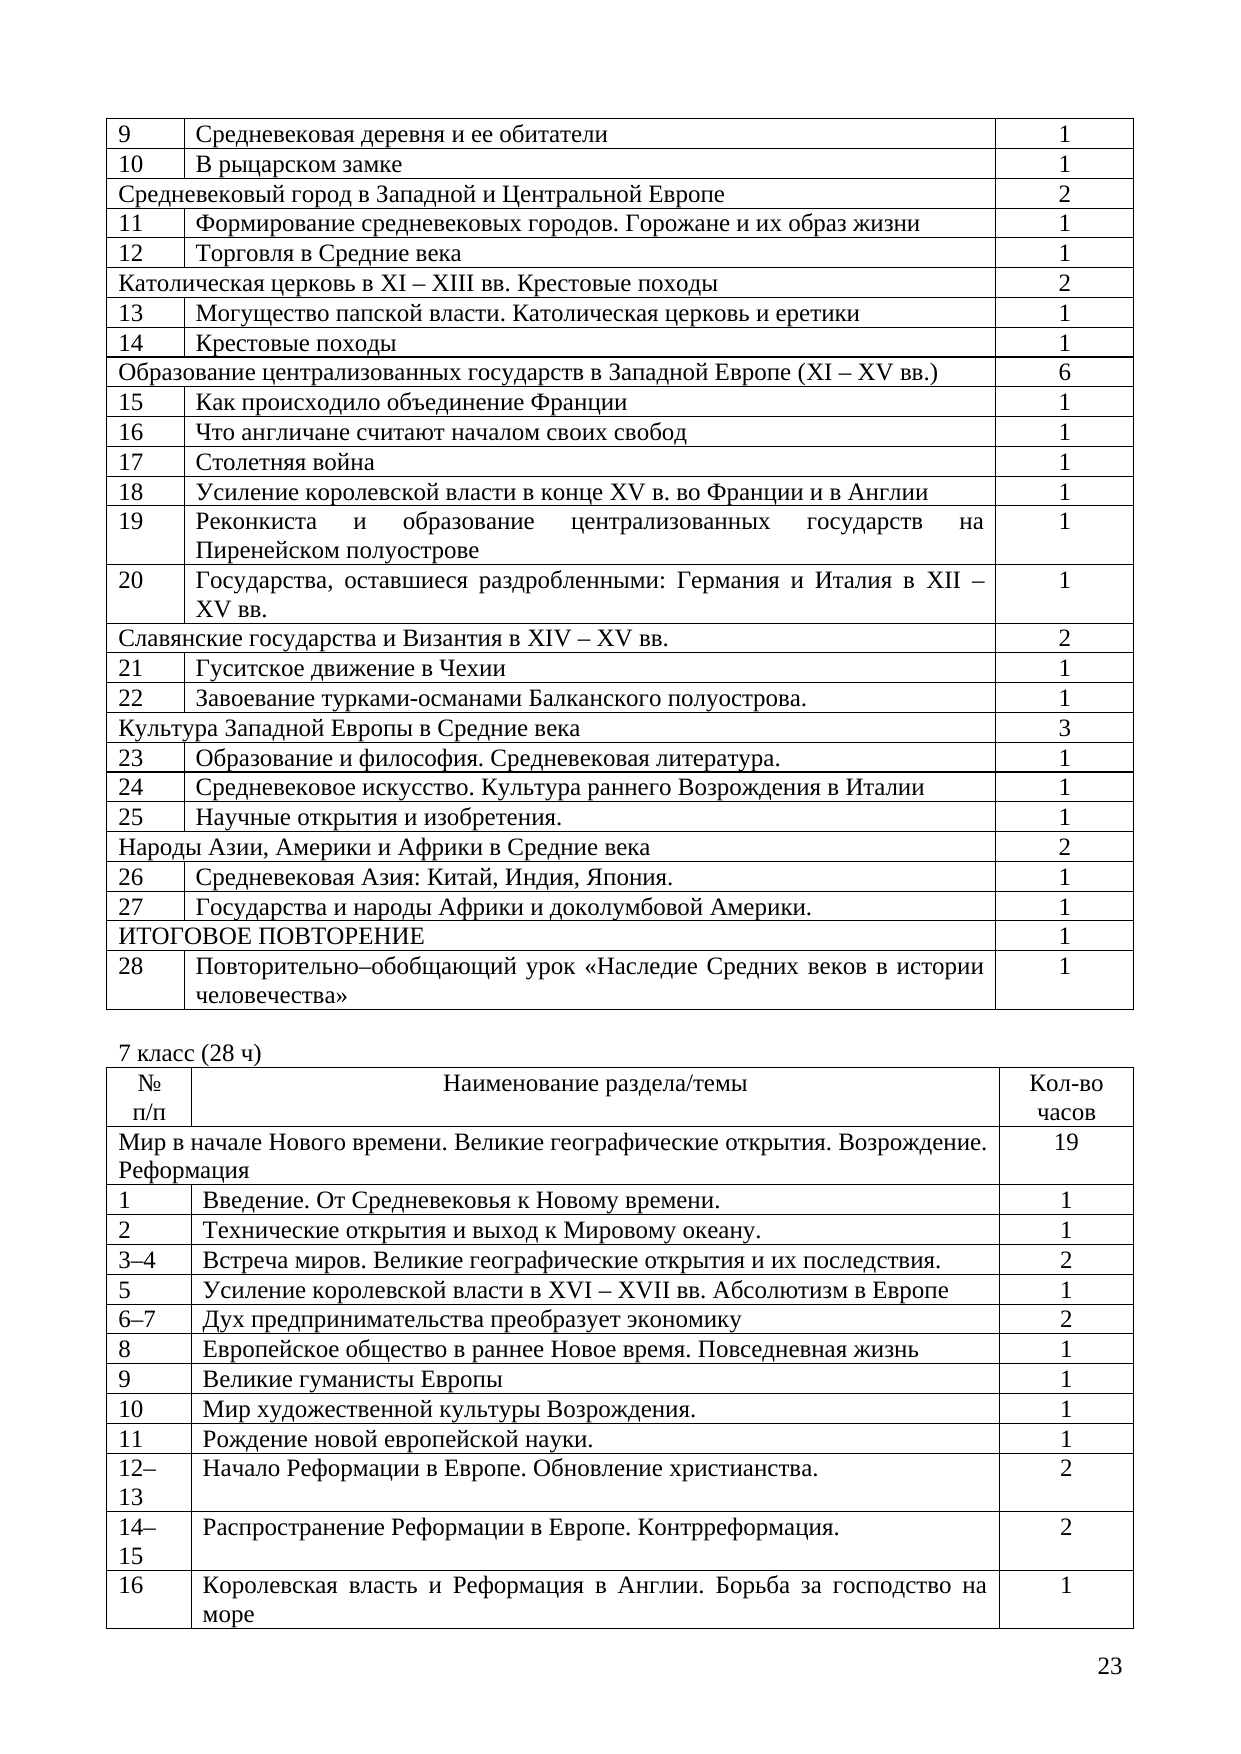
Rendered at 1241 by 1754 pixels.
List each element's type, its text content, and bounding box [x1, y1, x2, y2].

table_cell Распространение Реформации в Европе. Контрреформация. [192, 1512, 999, 1569]
table_cell 9 [107, 1364, 191, 1393]
table_cell 19 [107, 506, 184, 564]
table_cell Усиление королевской власти в конце XV в. во Франции и в Англии [185, 477, 995, 505]
table_cell 28 [107, 951, 184, 1009]
table_header № п/п [107, 1068, 191, 1126]
table_cell 2 [107, 1215, 191, 1244]
table_cell 1 [1000, 1185, 1133, 1214]
table_cell Реконкиста и образование централизованных государств на Пиренейском полуострове [185, 506, 995, 564]
table_cell 1 [996, 447, 1133, 476]
table_cell 12–13 [107, 1454, 191, 1511]
text 7 класс (28 ч) [118, 1038, 1122, 1067]
table_cell Культура Западной Европы в Средние века [107, 713, 995, 742]
table_cell 22 [107, 683, 184, 712]
table_cell 1 [996, 328, 1133, 356]
table_cell Как происходило объединение Франции [185, 387, 995, 416]
table_cell Что англичане считают началом своих свобод [185, 417, 995, 446]
table_cell 2 [996, 832, 1133, 861]
table_cell 10 [107, 1394, 191, 1423]
table_cell Католическая церковь в XI – XIII вв. Крестовые походы [107, 268, 995, 297]
table_cell Народы Азии, Америки и Африки в Средние века [107, 832, 995, 861]
table_cell 12 [107, 238, 184, 267]
table_cell 27 [107, 892, 184, 920]
table_cell 14–15 [107, 1512, 191, 1569]
table_cell В рыцарском замке [185, 149, 995, 178]
table_cell 2 [996, 268, 1133, 297]
table_cell 1 [996, 743, 1133, 771]
table_cell Государства, оставшиеся раздробленными: Германия и Италия в XII – XV вв. [185, 565, 995, 622]
table_cell 11 [107, 1424, 191, 1452]
table_cell 25 [107, 802, 184, 831]
table_cell Научные открытия и изобретения. [185, 802, 995, 831]
table_cell 9 [107, 119, 184, 148]
table_cell 15 [107, 387, 184, 416]
table_cell Великие гуманисты Европы [192, 1364, 999, 1393]
table_cell 1 [996, 238, 1133, 267]
table_cell 20 [107, 565, 184, 622]
table_cell 1 [996, 506, 1133, 564]
table_cell 1 [1000, 1334, 1133, 1363]
table_cell Завоевание турками-османами Балканского полуострова. [185, 683, 995, 712]
table_cell Средневековое искусство. Культура раннего Возрождения в Италии [185, 773, 995, 801]
table_cell 23 [107, 743, 184, 771]
table_cell 6 [996, 358, 1133, 386]
table_cell 1 [996, 298, 1133, 327]
table_cell Формирование средневековых городов. Горожане и их образ жизни [185, 209, 995, 237]
table_cell Усиление королевской власти в XVI – XVII вв. Абсолютизм в Европе [192, 1275, 999, 1303]
table_cell 26 [107, 862, 184, 891]
table_cell Мир художественной культуры Возрождения. [192, 1394, 999, 1423]
table_cell 13 [107, 298, 184, 327]
table_cell 2 [1000, 1454, 1133, 1511]
table_cell 8 [107, 1334, 191, 1363]
table_cell Средневековая деревня и ее обитатели [185, 119, 995, 148]
table_cell Начало Реформации в Европе. Обновление христианства. [192, 1454, 999, 1511]
table_header Кол-во часов [1000, 1068, 1133, 1126]
table_cell 1 [996, 417, 1133, 446]
table_cell 1 [996, 951, 1133, 1009]
table_cell 1 [1000, 1424, 1133, 1452]
table_cell 1 [996, 119, 1133, 148]
table_cell 2 [996, 624, 1133, 652]
table_cell Рождение новой европейской науки. [192, 1424, 999, 1452]
table_cell 16 [107, 417, 184, 446]
table_cell 16 [107, 1571, 191, 1628]
table_cell Образование и философия. Средневековая литература. [185, 743, 995, 771]
table_cell 1 [1000, 1215, 1133, 1244]
table_cell Технические открытия и выход к Мировому океану. [192, 1215, 999, 1244]
table_cell 1 [1000, 1275, 1133, 1303]
table_cell 1 [996, 387, 1133, 416]
table_cell Королевская власть и Реформация в Англии. Борьба за господство на море [192, 1571, 999, 1628]
table_cell Государства и народы Африки и доколумбовой Америки. [185, 892, 995, 920]
table_cell Торговля в Средние века [185, 238, 995, 267]
table_cell ИТОГОВОЕ ПОВТОРЕНИЕ [107, 921, 995, 950]
table_cell Столетняя война [185, 447, 995, 476]
table_cell 18 [107, 477, 184, 505]
table_cell 1 [996, 149, 1133, 178]
table_cell Гуситское движение в Чехии [185, 653, 995, 682]
table_cell 3 [996, 713, 1133, 742]
table_cell 2 [996, 179, 1133, 207]
table_cell 6–7 [107, 1305, 191, 1333]
table_cell Дух предпринимательства преобразует экономику [192, 1305, 999, 1333]
table_cell Повторительно–обобщающий урок «Наследие Средних веков в истории человечества» [185, 951, 995, 1009]
table_cell 2 [1000, 1245, 1133, 1274]
table_cell 3–4 [107, 1245, 191, 1274]
table_cell Встреча миров. Великие географические открытия и их последствия. [192, 1245, 999, 1274]
table_cell 21 [107, 653, 184, 682]
table_cell 1 [996, 802, 1133, 831]
table_cell 1 [996, 565, 1133, 622]
table_cell Крестовые походы [185, 328, 995, 356]
table_cell Славянские государства и Византия в XIV – XV вв. [107, 624, 995, 652]
table_cell Мир в начале Нового времени. Великие географические открытия. Возрождение. Реформация [107, 1127, 999, 1184]
table_cell 2 [1000, 1305, 1133, 1333]
table_cell 11 [107, 209, 184, 237]
table_cell 1 [996, 683, 1133, 712]
table_cell 1 [996, 477, 1133, 505]
table_header Наименование раздела/темы [192, 1068, 999, 1126]
table_cell 24 [107, 773, 184, 801]
table_cell 19 [1000, 1127, 1133, 1184]
table_cell 10 [107, 149, 184, 178]
table_cell 1 [107, 1185, 191, 1214]
table_cell 1 [1000, 1364, 1133, 1393]
table_cell 1 [996, 773, 1133, 801]
table_cell 17 [107, 447, 184, 476]
table_cell 1 [996, 209, 1133, 237]
table_cell Европейское общество в раннее Новое время. Повседневная жизнь [192, 1334, 999, 1363]
table_cell Образование централизованных государств в Западной Европе (XI – XV вв.) [107, 358, 995, 386]
table_cell Средневековый город в Западной и Центральной Европе [107, 179, 995, 207]
table_cell Средневековая Азия: Китай, Индия, Япония. [185, 862, 995, 891]
table_cell 1 [1000, 1571, 1133, 1628]
table_cell 1 [996, 862, 1133, 891]
table_cell 1 [996, 653, 1133, 682]
table_cell 5 [107, 1275, 191, 1303]
table_cell 1 [1000, 1394, 1133, 1423]
table_cell 1 [996, 892, 1133, 920]
table_cell 2 [1000, 1512, 1133, 1569]
table_cell 1 [996, 921, 1133, 950]
table_cell 14 [107, 328, 184, 356]
table_cell Введение. От Средневековья к Новому времени. [192, 1185, 999, 1214]
table_cell Могущество папской власти. Католическая церковь и еретики [185, 298, 995, 327]
